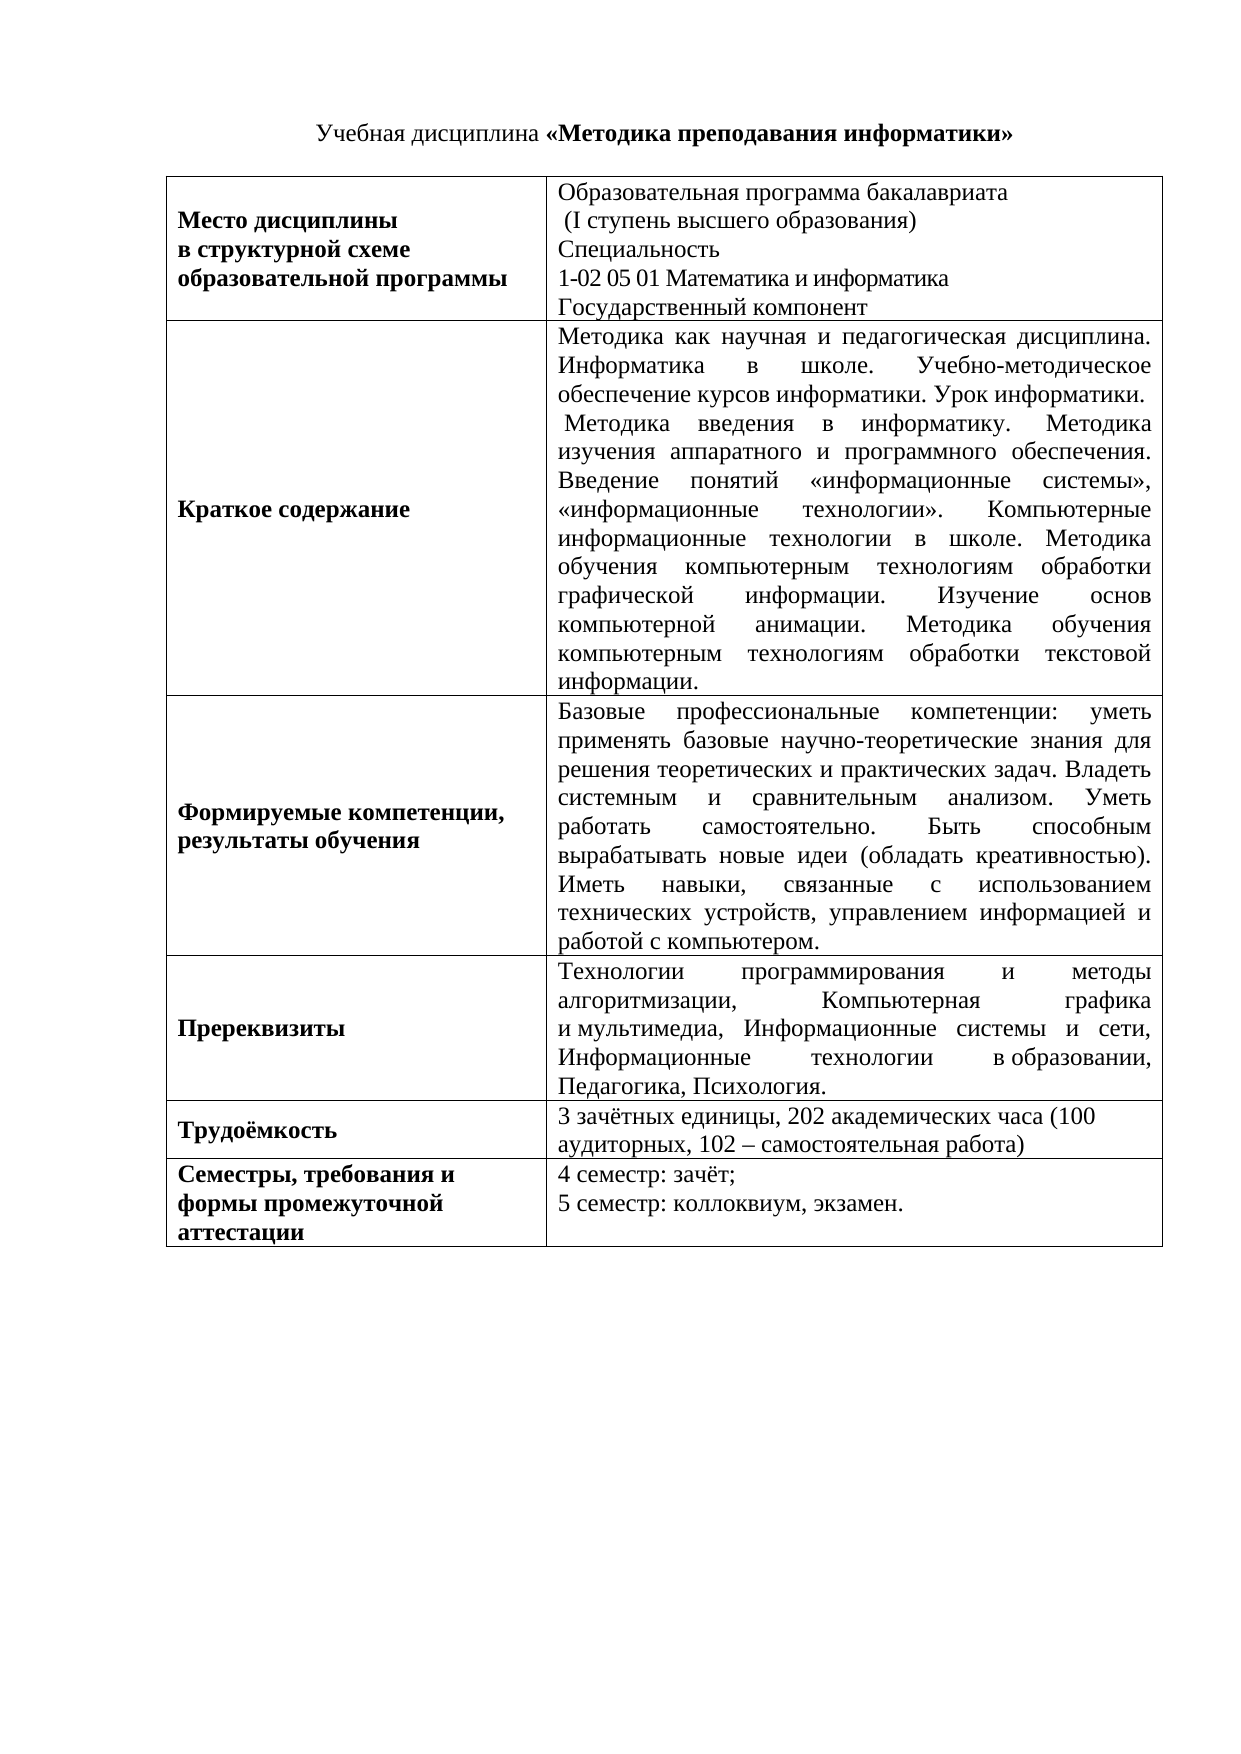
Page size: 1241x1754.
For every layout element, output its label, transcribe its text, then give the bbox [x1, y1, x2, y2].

table_cell Трудоёмкость [167, 1101, 546, 1158]
table_cell Краткое содержание [167, 321, 546, 695]
table_cell 3 зачётных единицы, 202 академических часа (100 аудиторных, 102 – самостоятельная работа) [547, 1101, 1162, 1158]
table_cell 4 семестр: зачёт; 5 семестр: коллоквиум, экзамен. [547, 1159, 1162, 1246]
table_cell Технологии программирования и методы алгоритмизации, Компьютерная графика и мультимедиа, Информационные системы и сети, Информационные технологии в образовании, Педагогика, Психология. [547, 956, 1162, 1100]
table_cell Семестры, требования и формы промежуточной аттестации [167, 1159, 546, 1246]
table_cell Пререквизиты [167, 956, 546, 1100]
table_header Образовательная программа бакалавриата (I ступень высшего образования) Специальность 1-02 05 01 Математика и информатика Государственный компонент [547, 177, 1162, 320]
table_cell Формируемые компетенции, результаты обучения [167, 696, 546, 955]
table_header Место дисциплины в структурной схеме образовательной программы [167, 177, 546, 320]
text Учебная дисциплина «Методика преподавания информатики» [177, 118, 1152, 147]
table_cell Методика как научная и педагогическая дисциплина. Информатика в школе. Учебно-методическое обеспечение курсов информатики. Урок информатики. Методика введения в информатику. Методика изучения аппаратного и программного обеспечения. Введение понятий «информационные системы», «информационные технологии». Компьютерные информационные технологии в школе. Методика обучения компьютерным технологиям обработки графической информации. Изучение основ компьютерной анимации. Методика обучения компьютерным технологиям обработки текстовой информации. [547, 321, 1162, 695]
table_cell Базовые профессиональные компетенции: уметь применять базовые научно-теоретические знания для решения теоретических и практических задач. Владеть системным и сравнительным анализом. Уметь работать самостоятельно. Быть способным вырабатывать новые идеи (обладать креативностью). Иметь навыки, связанные с использованием технических устройств, управлением информацией и работой с компьютером. [547, 696, 1162, 955]
